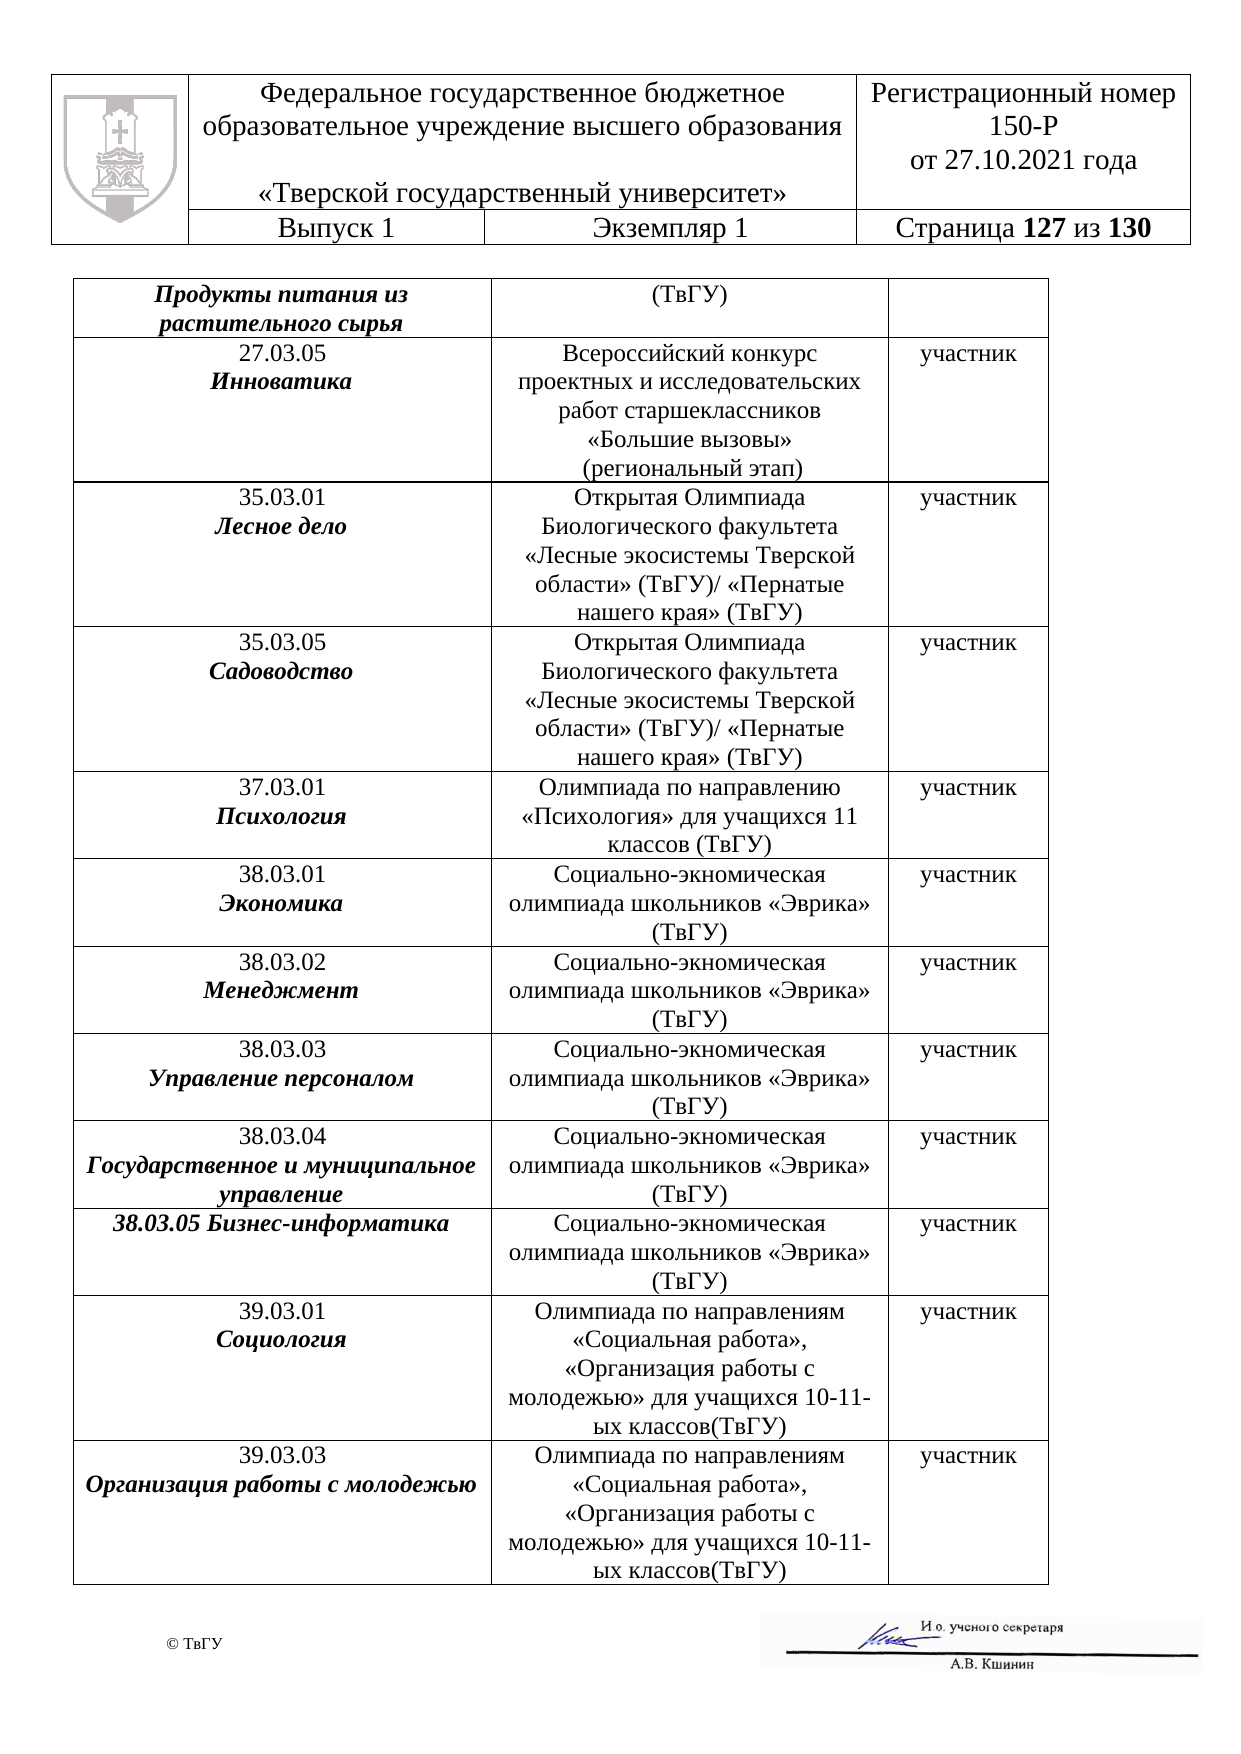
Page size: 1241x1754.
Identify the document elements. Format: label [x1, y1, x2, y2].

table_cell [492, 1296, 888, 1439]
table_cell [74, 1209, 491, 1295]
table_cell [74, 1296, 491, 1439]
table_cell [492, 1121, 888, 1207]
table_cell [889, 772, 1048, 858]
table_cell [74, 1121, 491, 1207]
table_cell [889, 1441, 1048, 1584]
picture [759, 1611, 1204, 1676]
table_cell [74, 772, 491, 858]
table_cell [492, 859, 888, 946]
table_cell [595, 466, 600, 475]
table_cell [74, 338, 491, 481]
picture [63, 95, 177, 223]
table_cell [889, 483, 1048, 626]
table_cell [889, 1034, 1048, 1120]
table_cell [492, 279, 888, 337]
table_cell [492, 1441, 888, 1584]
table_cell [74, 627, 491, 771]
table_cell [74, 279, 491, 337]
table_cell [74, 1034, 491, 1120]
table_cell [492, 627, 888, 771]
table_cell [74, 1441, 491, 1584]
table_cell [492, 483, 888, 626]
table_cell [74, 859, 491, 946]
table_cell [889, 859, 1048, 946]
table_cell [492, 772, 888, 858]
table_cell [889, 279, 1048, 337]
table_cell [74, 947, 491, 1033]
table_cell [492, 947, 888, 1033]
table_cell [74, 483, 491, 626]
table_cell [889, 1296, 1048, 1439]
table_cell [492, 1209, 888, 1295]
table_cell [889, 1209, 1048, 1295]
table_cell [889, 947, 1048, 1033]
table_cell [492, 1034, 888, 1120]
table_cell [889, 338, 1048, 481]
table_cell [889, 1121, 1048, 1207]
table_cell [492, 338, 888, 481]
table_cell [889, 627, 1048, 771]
